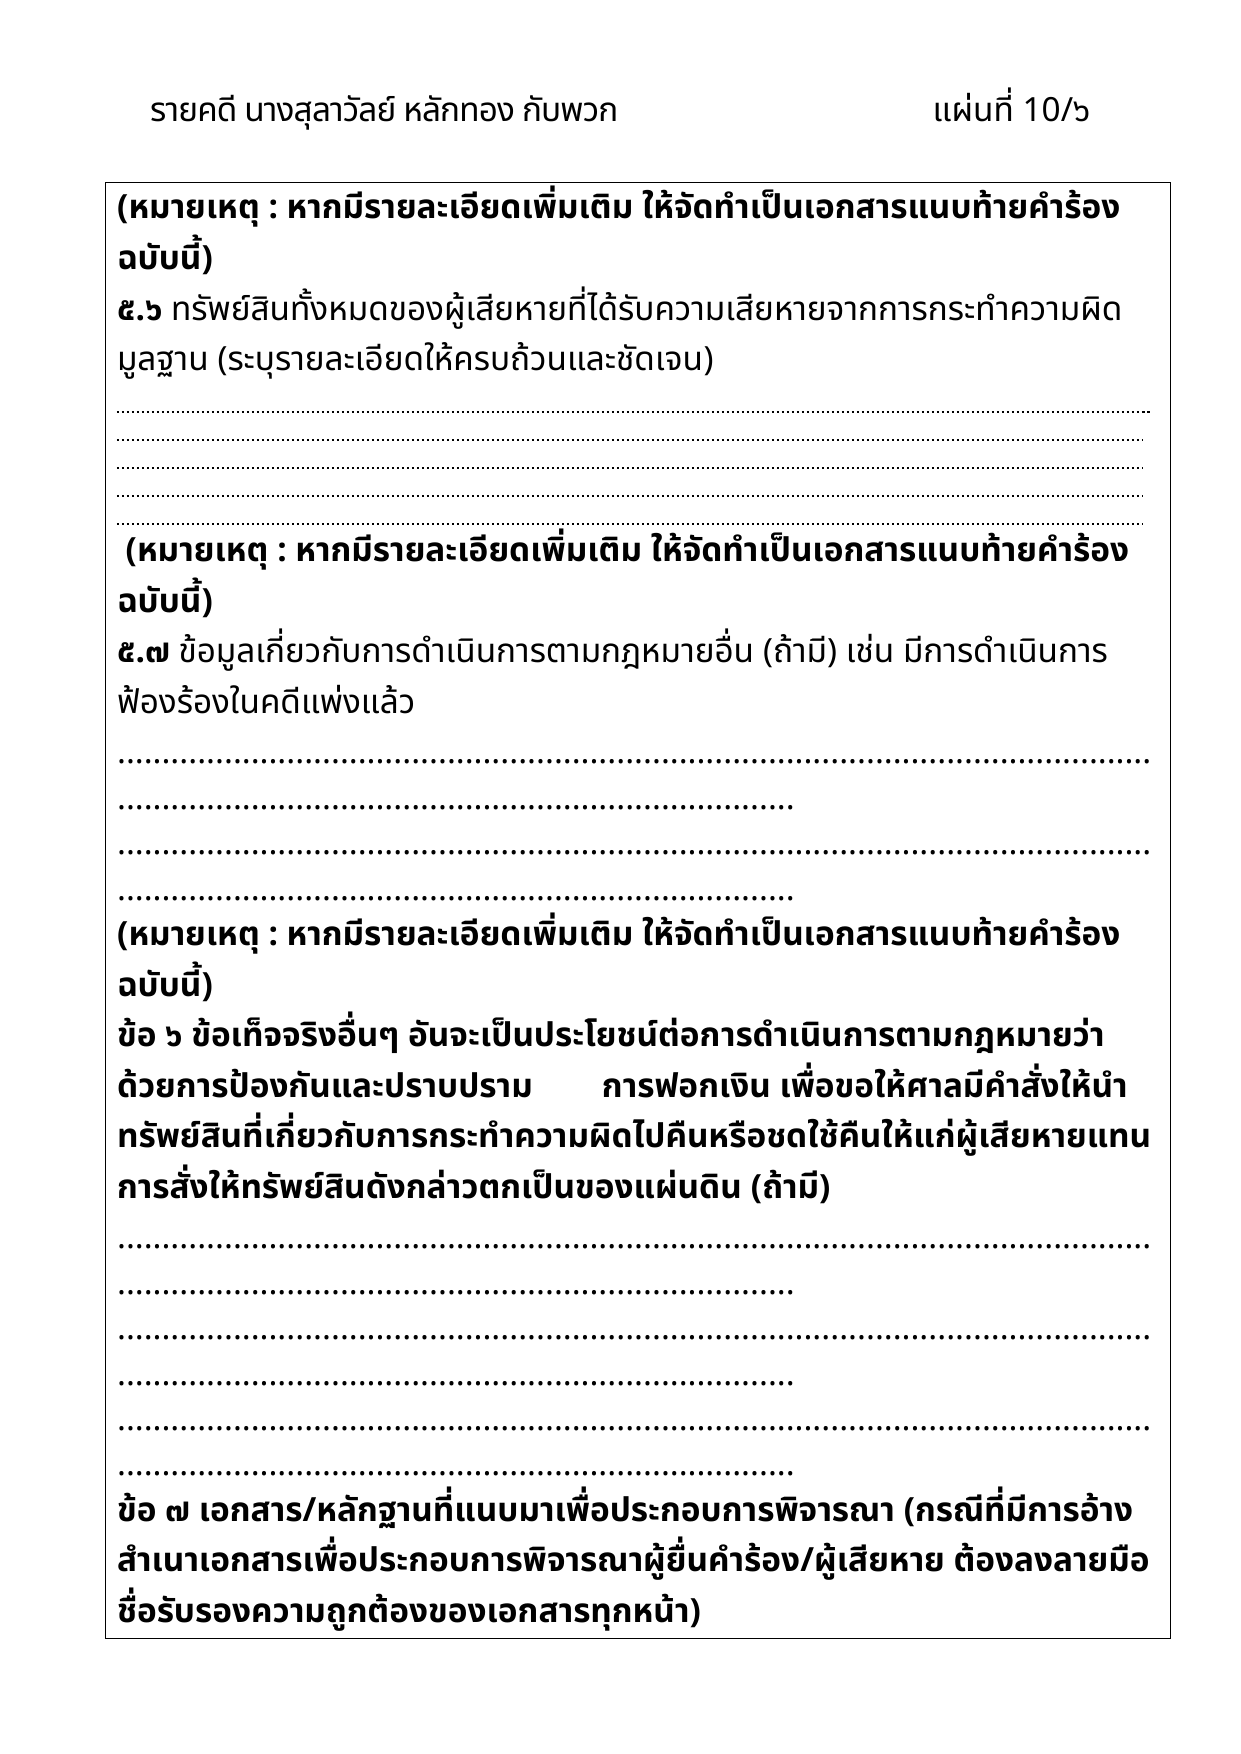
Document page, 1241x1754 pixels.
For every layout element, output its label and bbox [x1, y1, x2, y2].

table_cell [106, 183, 1170, 1637]
